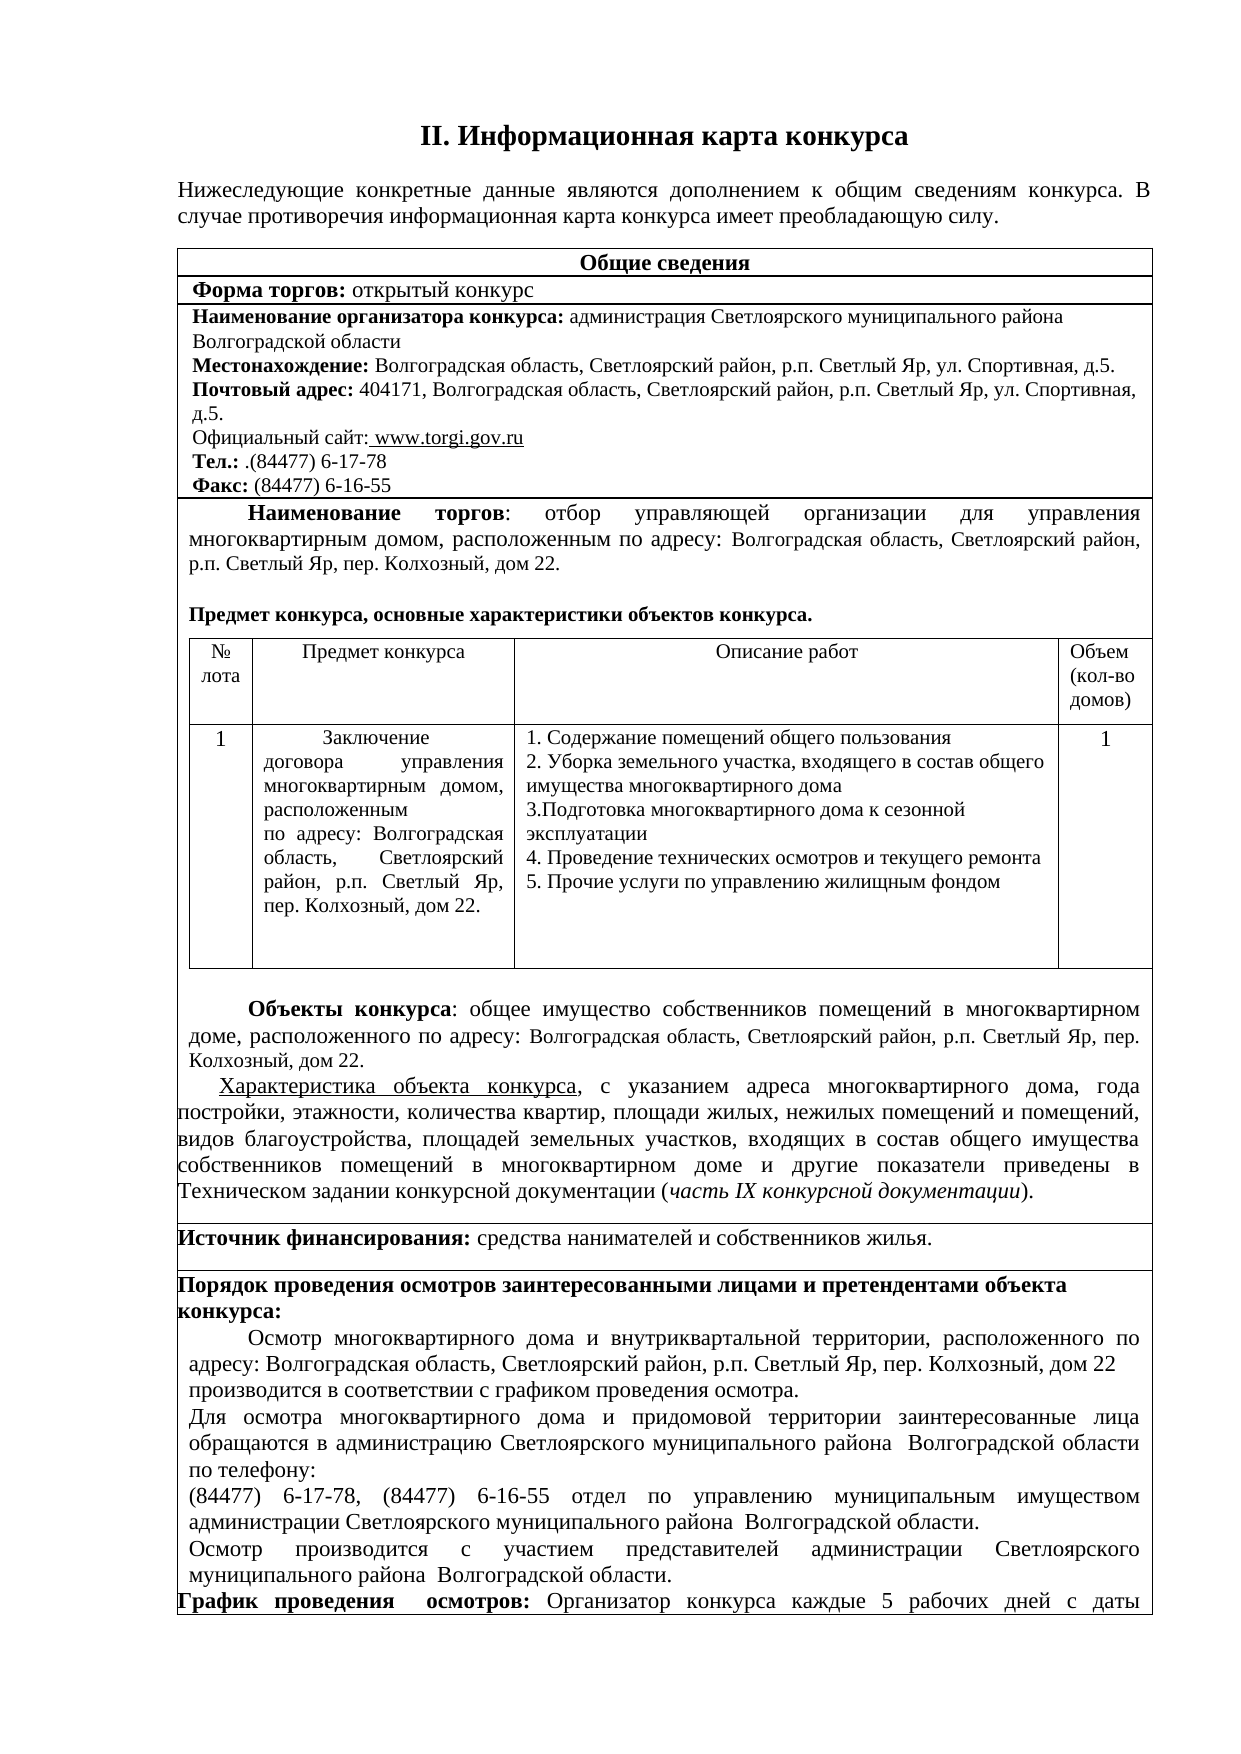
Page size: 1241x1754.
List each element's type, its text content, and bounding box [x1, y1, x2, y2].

table_cell Наименование организатора конкурса: администрация Светлоярского муниципального района Волгоградской области Местонахождение: Волгоградская область, Светлоярский район, р.п. Светлый Яр, ул. Спортивная, д.5. Почтовый адрес: 404171, Волгоградская область, Светлоярский район, р.п. Светлый Яр, ул. Спортивная, д.5. Официальный сайт: www.torgi.gov.ru Тел.: .(84477) 6-17-78 Факс: (84477) 6-16-55 [178, 305, 1152, 497]
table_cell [178, 1271, 1152, 1614]
text Нижеследующие конкретные данные являются дополнением к общим сведениям конкурса. В случае противоречия информационная карта конкурса имеет преобладающую силу. [177, 176, 1152, 228]
table_cell Источник финансирования: средства нанимателей и собственников жилья. [178, 1224, 1152, 1269]
table_cell Форма торгов: открытый конкурс [178, 277, 1152, 303]
table_cell Наименование торгов: отбор управляющей организации для управления многоквартирным домом, расположенным по адресу: Волгоградская область, Светлоярский район, р.п. Светлый Яр, пер. Колхозный, дом 22. Предмет конкурса, основные характеристики объектов конкурса. Объекты конкурса: общее имущество собственников помещений в многоквартирном доме, расположенного по адресу: Волгоградская область, Светлоярский район, р.п. Светлый Яр, пер. Колхозный, дом 22. Характеристика объекта конкурса, с указанием адреса многоквартирного дома, года постройки, этажности, количества квартир, площади жилых, нежилых помещений и помещений, видов благоустройства, площадей земельных участков, входящих в состав общего имущества собственников помещений в многоквартирном доме и другие показатели приведены в Техническом задании конкурсной документации (часть IX конкурсной документации). [178, 499, 1152, 1223]
table_header Общие сведения [178, 249, 1152, 275]
text II. Информационная карта конкурса [177, 118, 1152, 152]
